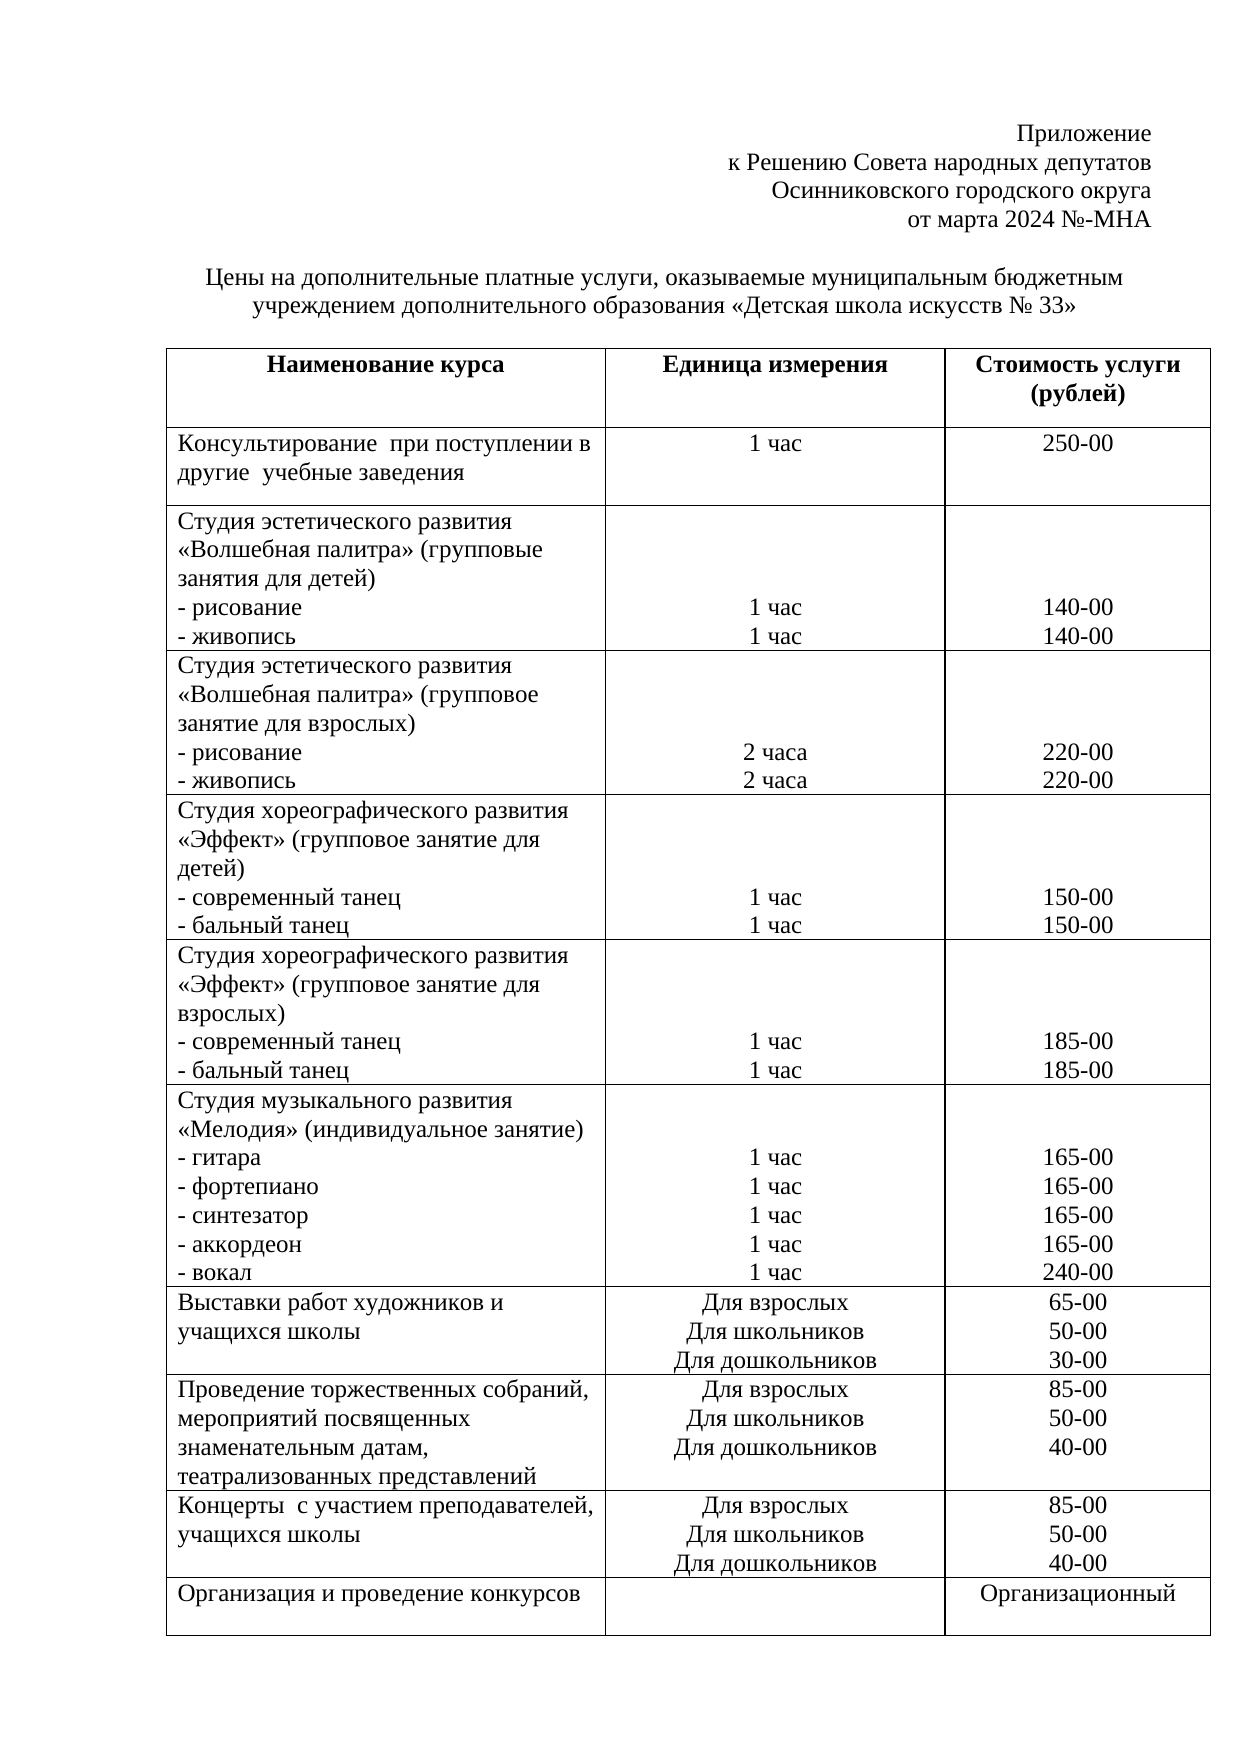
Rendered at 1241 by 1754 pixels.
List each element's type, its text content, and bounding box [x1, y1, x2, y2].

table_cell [167, 1578, 605, 1635]
table_cell Консультирование при поступлении в другие учебные заведения [167, 428, 605, 505]
table_cell 185-00 185-00 [946, 940, 1210, 1084]
table_cell Концерты с участием преподавателей, учащихся школы [167, 1491, 605, 1577]
table_cell Для взрослых Для школьников Для дошкольников [606, 1287, 944, 1373]
table_cell 85-00 50-00 40-00 [946, 1491, 1210, 1577]
table_cell 65-00 50-00 30-00 [946, 1287, 1210, 1373]
table_cell Студия эстетического развития «Волшебная палитра» (групповое занятие для взрослых) - рисование - живопись [167, 651, 605, 794]
table_cell 1 час 1 час [606, 940, 944, 1084]
table_cell 2 часа 2 часа [606, 651, 944, 794]
table_cell Студия эстетического развития «Волшебная палитра» (групповые занятия для детей) - рисование - живопись [167, 506, 605, 649]
table_cell 220-00 220-00 [946, 651, 1210, 794]
table_header Наименование курса [167, 349, 605, 427]
table_cell Студия хореографического развития «Эффект» (групповое занятие для взрослых) - современный танец - бальный танец [167, 940, 605, 1084]
table_cell 1 час 1 час 1 час 1 час 1 час [606, 1085, 944, 1286]
text Приложение [177, 118, 1152, 147]
table_cell Студия хореографического развития «Эффект» (групповое занятие для детей) - современный танец - бальный танец [167, 795, 605, 939]
text Осинниковского городского округа [177, 176, 1152, 204]
text Цены на дополнительные платные услуги, оказываемые муниципальным бюджетным учреждением дополнительного образования «Детская школа искусств № 33» [177, 262, 1152, 319]
table_cell 85-00 50-00 40-00 [946, 1375, 1210, 1489]
table_cell Для взрослых Для школьников Для дошкольников [606, 1375, 944, 1489]
table_cell 250-00 [946, 428, 1210, 505]
text от марта 2024 №-МНА [177, 204, 1152, 233]
table_cell 165-00 165-00 165-00 165-00 240-00 [946, 1085, 1210, 1286]
table_cell 1 час [606, 428, 944, 505]
table_cell 1 час 1 час [606, 795, 944, 939]
table_cell Выставки работ художников и учащихся школы [167, 1287, 605, 1373]
table_cell 1 час 1 час [606, 506, 944, 649]
text к Решению Совета народных депутатов [177, 147, 1152, 176]
table_cell Для взрослых Для школьников Для дошкольников [606, 1491, 944, 1577]
table_cell Проведение торжественных собраний, мероприятий посвященных знаменательным датам, театрализованных представлений [167, 1375, 605, 1489]
table_cell Студия музыкального развития «Мелодия» (индивидуальное занятие) - гитара - фортепиано - синтезатор - аккордеон - вокал [167, 1085, 605, 1286]
table_header Стоимость услуги (рублей) [946, 349, 1210, 427]
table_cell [946, 1578, 1210, 1635]
table_cell [606, 1578, 944, 1635]
table_header Единица измерения [606, 349, 944, 427]
table_cell 140-00 140-00 [946, 506, 1210, 649]
table_cell 150-00 150-00 [946, 795, 1210, 939]
